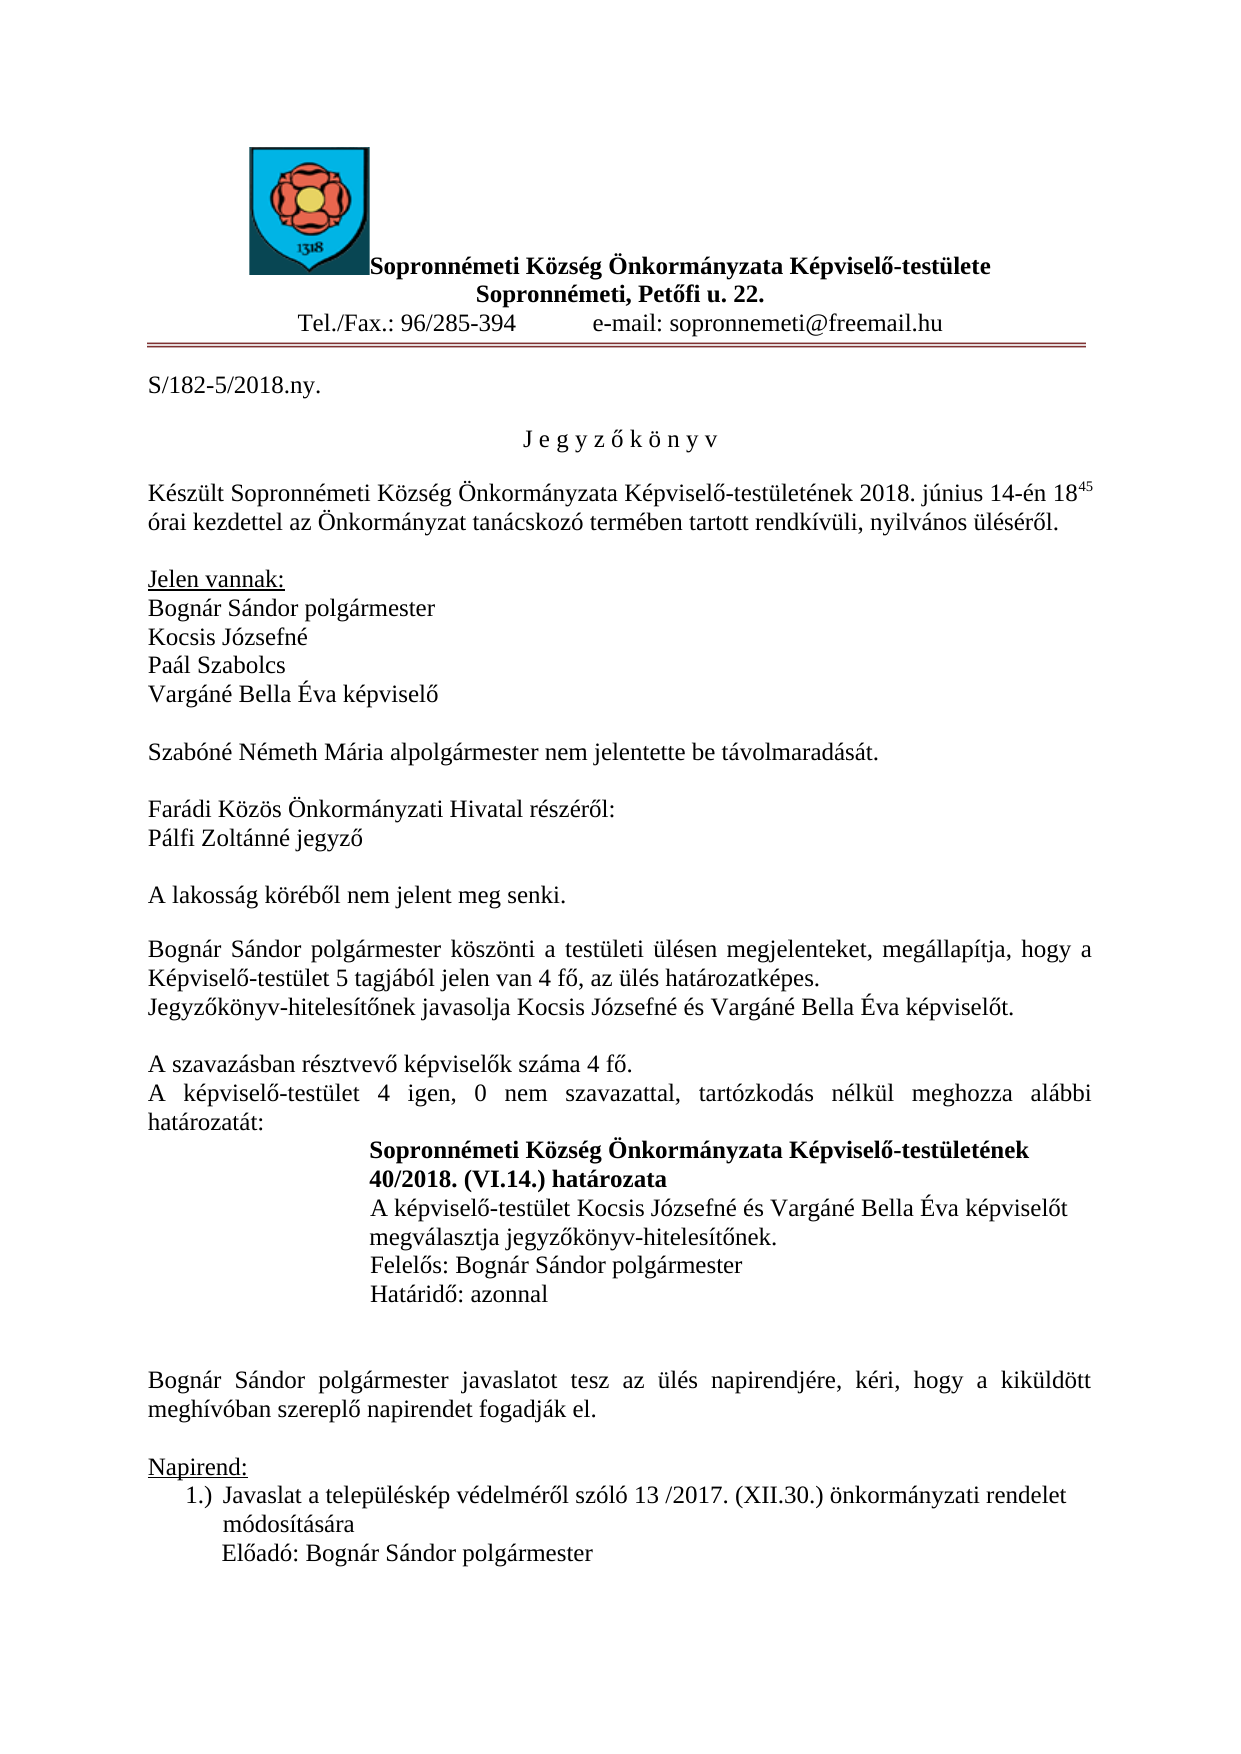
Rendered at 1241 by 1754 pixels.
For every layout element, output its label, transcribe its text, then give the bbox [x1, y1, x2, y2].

text Kocsis Józsefné [148, 622, 1093, 650]
text Bognár Sándor polgármester [148, 593, 1093, 622]
text A képviselő-testület Kocsis Józsefné és Vargáné Bella Éva képviselőt megválasztja jegyzőkönyv-hitelesítőnek. [369, 1193, 1093, 1250]
text A szavazásban résztvevő képviselők száma 4 fő. [148, 1049, 1093, 1078]
text Jelen vannak: [148, 564, 1093, 593]
picture [249, 147, 370, 275]
text Paál Szabolcs [148, 650, 1093, 679]
text Bognár Sándor polgármester köszönti a testületi ülésen megjelenteket, megállapítja, hogy a Képviselő-testület 5 tagjából jelen van 4 fő, az ülés határozatképes. [148, 934, 1093, 992]
text Jegyzőkönyv-hitelesítőnek javasolja Kocsis Józsefné és Vargáné Bella Éva képviselőt. [148, 992, 1093, 1020]
text Napirend: [148, 1452, 1093, 1480]
text Tel./Fax.: 96/285-394 e-mail: sopronnemeti@freemail.hu [148, 308, 1093, 337]
text Készült Sopronnémeti Község Önkormányzata Képviselő-testületének 2018. június 14-én 1845 órai kezdettel az Önkormányzat tanácskozó termében tartott rendkívüli, nyilvános üléséről. [148, 478, 1093, 535]
text Sopronnémeti, Petőfi u. 22. [148, 279, 1093, 308]
text A lakosság köréből nem jelent meg senki. [148, 880, 1093, 909]
text Vargáné Bella Éva képviselő [148, 679, 1093, 708]
text Határidő: azonnal [369, 1279, 1093, 1308]
text Szabóné Németh Mária alpolgármester nem jelentette be távolmaradását. [148, 737, 1093, 765]
text Sopronnémeti Község Önkormányzata Képviselő-testülete [148, 148, 1093, 279]
list Javaslat a településkép védelméről szóló 13 /2017. (XII.30.) önkormányzati rendelet módosítására [185, 1480, 1093, 1538]
text Sopronnémeti Község Önkormányzata Képviselő-testületének 40/2018. (VI.14.) határozata [369, 1135, 1093, 1193]
text Felelős: Bognár Sándor polgármester [369, 1250, 1093, 1279]
text Bognár Sándor polgármester javaslatot tesz az ülés napirendjére, kéri, hogy a kiküldött meghívóban szereplő napirendet fogadják el. [148, 1365, 1093, 1423]
text A képviselő-testület 4 igen, 0 nem szavazattal, tartózkodás nélkül meghozza alábbi határozatát: [148, 1078, 1093, 1135]
text Farádi Közös Önkormányzati Hivatal részéről: [148, 794, 1093, 823]
text Pálfi Zoltánné jegyző [148, 823, 1093, 852]
picture [147, 336, 1086, 353]
text J e g y z ő k ö n y v [148, 424, 1093, 453]
text Előadó: Bognár Sándor polgármester [221, 1538, 1093, 1567]
